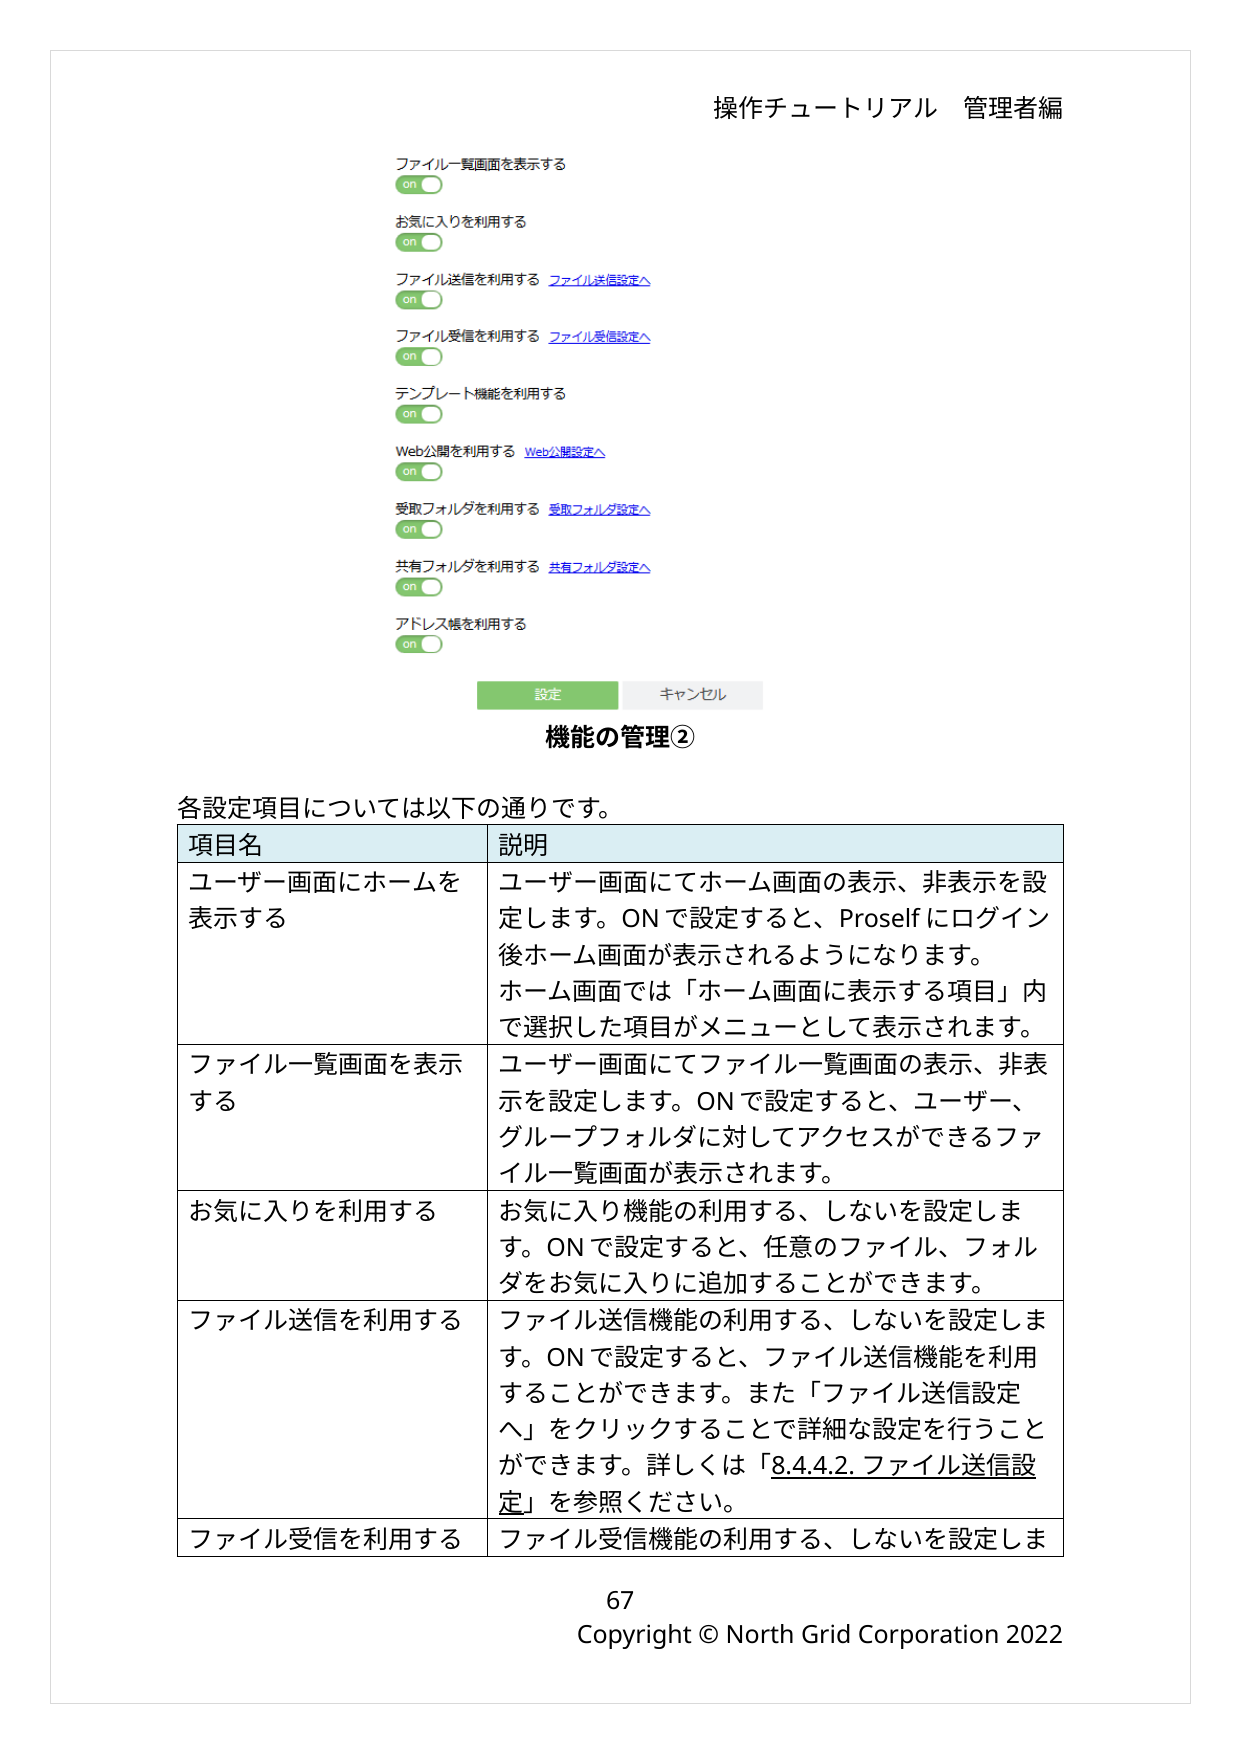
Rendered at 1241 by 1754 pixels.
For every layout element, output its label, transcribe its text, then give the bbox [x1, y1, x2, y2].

table_cell お気に入りを利用する [178, 1191, 487, 1300]
table_header 項目名 [178, 825, 487, 862]
table_cell ファイル送信機能の利用する、しないを設定します。ONで設定すると、ファイル送信機能を利用することができます。また「ファイル送信設定へ」をクリックすることで詳細な設定を行うことができます。詳しくは「8.4.4.2. ファイル送信設定」を参照ください。 [488, 1301, 1063, 1518]
picture [295, 147, 945, 718]
table_cell ファイル送信を利用する [178, 1301, 487, 1518]
table_cell ファイル受信を利用する [178, 1519, 487, 1556]
table_cell お気に入り機能の利用する、しないを設定します。ONで設定すると、任意のファイル、フォルダをお気に入りに追加することができます。 [488, 1191, 1063, 1300]
table_cell ユーザー画面にホームを表示する [178, 863, 487, 1044]
table_cell ファイル一覧画面を表示する [178, 1045, 487, 1190]
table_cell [488, 1519, 1063, 1556]
text 各設定項目については以下の通りです。 [177, 788, 1063, 824]
table_cell ユーザー画面にてファイル一覧画面の表示、非表示を設定します。ONで設定すると、ユーザー、グループフォルダに対してアクセスができるファイル一覧画面が表示されます。 [488, 1045, 1063, 1190]
table_header 説明 [488, 825, 1063, 862]
text 機能の管理② [177, 718, 1063, 754]
table_cell ユーザー画面にてホーム画面の表示、非表示を設定します。ONで設定すると、Proselfにログイン後ホーム画面が表示されるようになります。 ホーム画面では「ホーム画面に表示する項目」内で選択した項目がメニューとして表示されます。 [488, 863, 1063, 1044]
